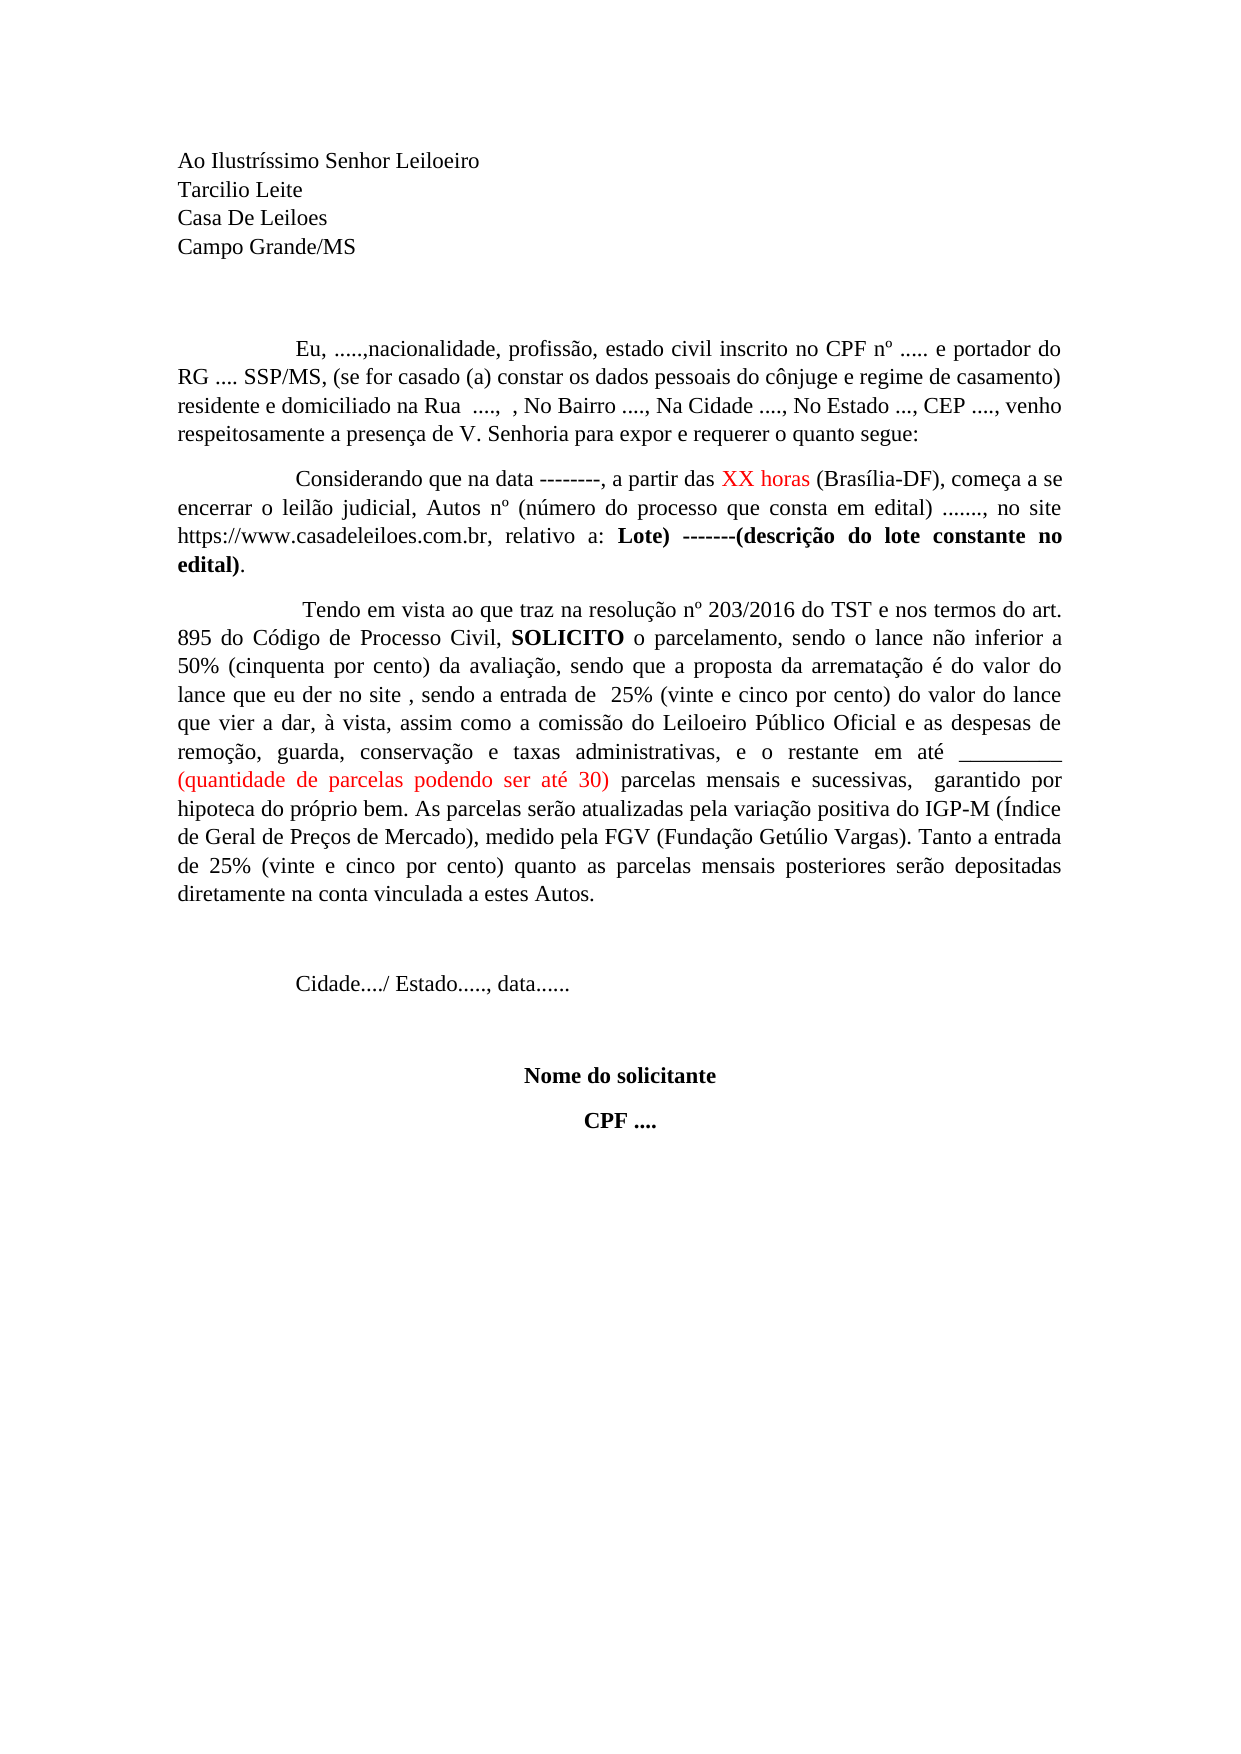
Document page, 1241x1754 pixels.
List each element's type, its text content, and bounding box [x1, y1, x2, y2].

text Considerando que na data --------, a partir das XX horas (Brasília-DF), começa a se encerrar o leilão judicial, Autos nº (número do processo que consta em edital) ......., no site https://www.casadeleiloes.com.br, relativo a: Lote) -------(descrição do lote constante no edital). [177, 465, 1063, 577]
text Nome do solicitante [177, 1062, 1063, 1088]
text CPF .... [177, 1107, 1063, 1134]
text Tarcilio Leite [177, 176, 1063, 202]
text Campo Grande/MS [177, 233, 1063, 259]
text Casa De Leiloes [177, 204, 1063, 231]
text Tendo em vista ao que traz na resolução nº 203/2016 do TST e nos termos do art. 895 do Código de Processo Civil, SOLICITO o parcelamento, sendo o lance não inferior a 50% (cinquenta por cento) da avaliação, sendo que a proposta da arrematação é do valor do lance que eu der no site , sendo a entrada de 25% (vinte e cinco por cento) do valor do lance que vier a dar, à vista, assim como a comissão do Leiloeiro Público Oficial e as despesas de remoção, guarda, conservação e taxas administrativas, e o restante em até _________ (quantidade de parcelas podendo ser até 30) parcelas mensais e sucessivas, garantido por hipoteca do próprio bem. As parcelas serão atualizadas pela variação positiva do IGP-M (Índice de Geral de Preços de Mercado), medido pela FGV (Fundação Getúlio Vargas). Tanto a entrada de 25% (vinte e cinco por cento) quanto as parcelas mensais posteriores serão depositadas diretamente na conta vinculada a estes Autos. [177, 596, 1063, 906]
text Ao Ilustríssimo Senhor Leiloeiro [177, 148, 1063, 174]
text Cidade..../ Estado....., data...... [177, 970, 1063, 997]
text Eu, .....,nacionalidade, profissão, estado civil inscrito no CPF nº ..... e portador do RG .... SSP/MS, (se for casado (a) constar os dados pessoais do cônjuge e regime de casamento) residente e domiciliado na Rua ...., , No Bairro ...., Na Cidade ...., No Estado ..., CEP ...., venho respeitosamente a presença de V. Senhoria para expor e requerer o quanto segue: [177, 335, 1063, 447]
